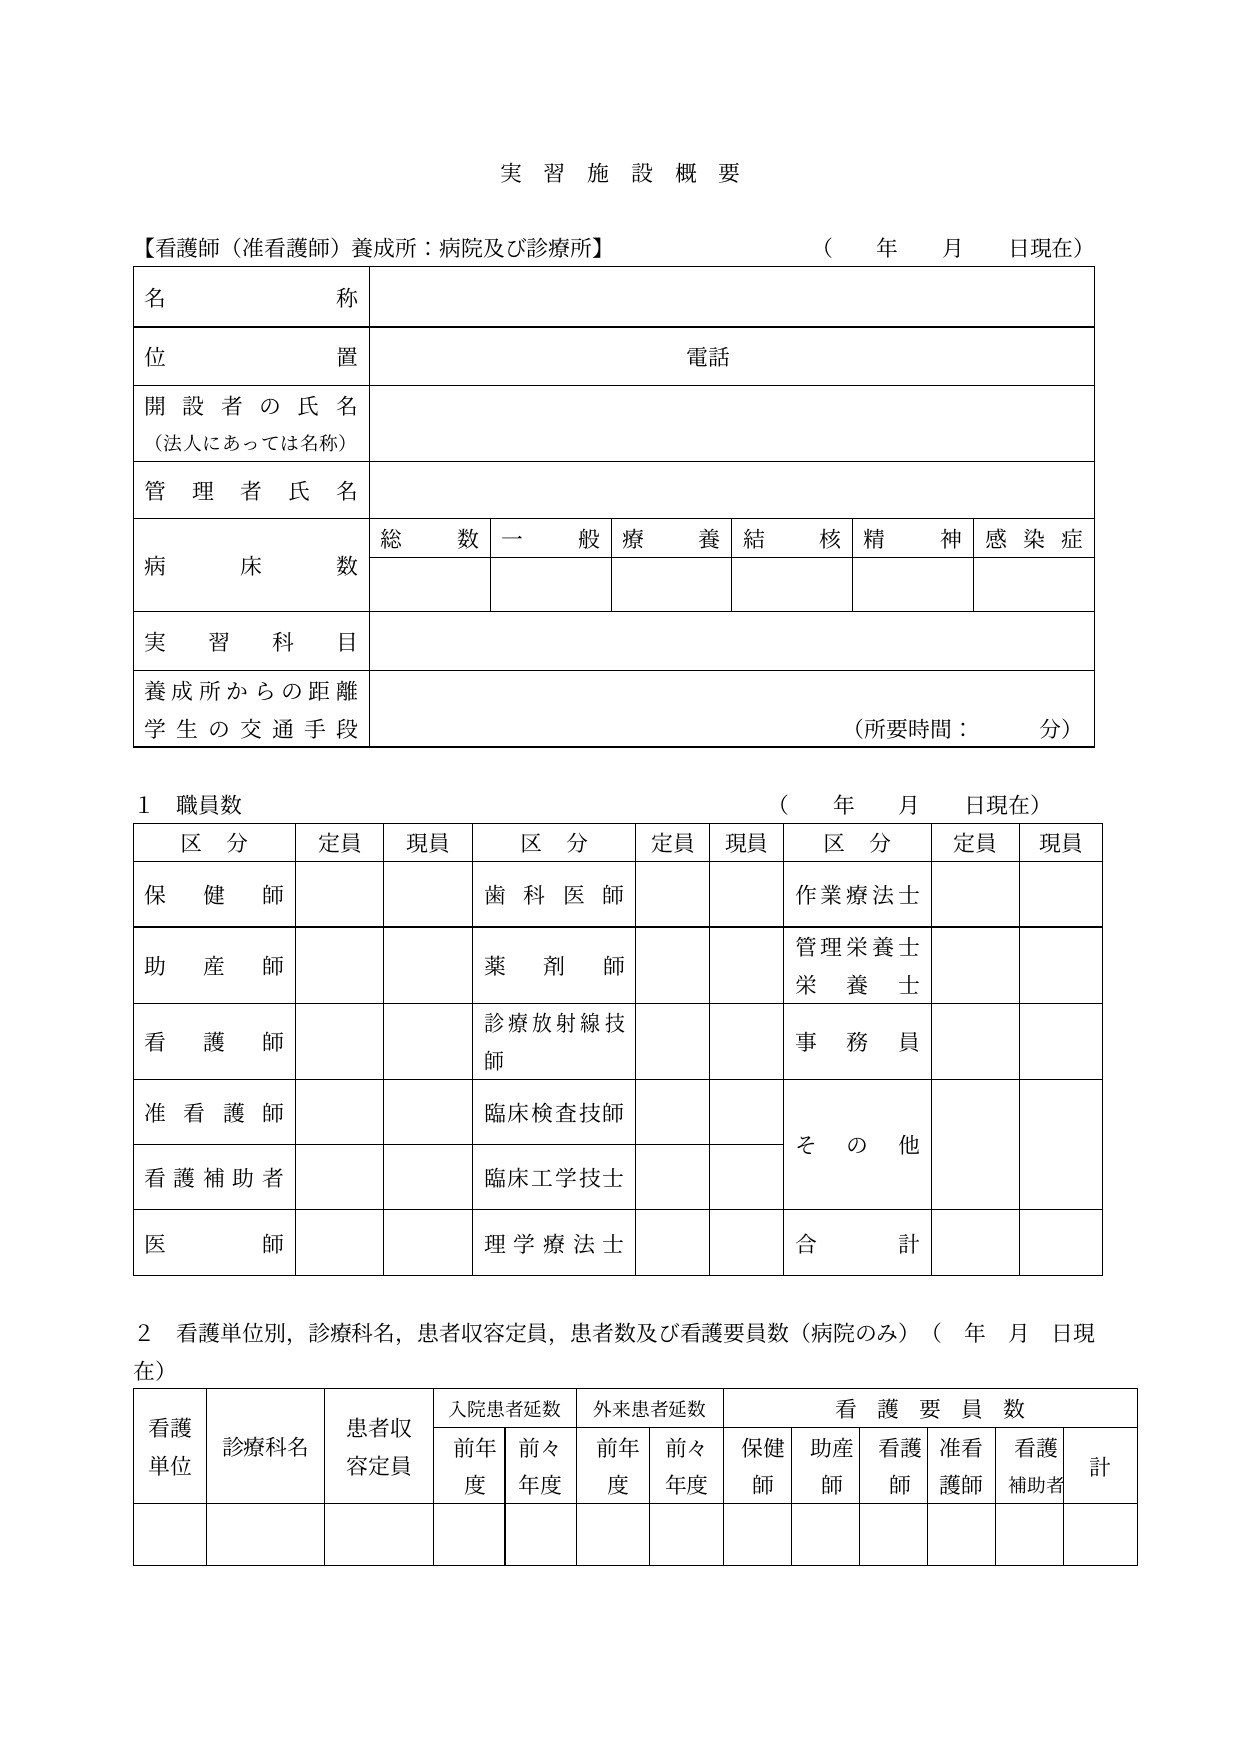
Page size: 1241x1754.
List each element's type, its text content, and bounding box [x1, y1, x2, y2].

table_cell 結核 [732, 519, 852, 557]
table_cell [710, 1145, 783, 1209]
table_cell 助産師 [792, 1428, 859, 1503]
table_cell 一般 [491, 519, 611, 557]
table_cell [636, 1145, 709, 1209]
table_cell その他 [784, 1080, 931, 1209]
table_cell 臨床検査技師 [473, 1080, 635, 1144]
table_cell [612, 558, 731, 611]
table_cell [296, 1210, 383, 1275]
table_cell [974, 558, 1094, 611]
table_cell [296, 862, 383, 926]
table_header 入院患者延数 [434, 1389, 576, 1427]
table_cell 看護補助者 [996, 1428, 1063, 1503]
table_cell 看護師 [860, 1428, 927, 1503]
table_cell [491, 558, 611, 611]
table_cell [1020, 1210, 1102, 1275]
table_cell 臨床工学技士 [473, 1145, 635, 1209]
table_cell [932, 928, 1019, 1002]
table_cell [1020, 862, 1102, 926]
table_cell [932, 1004, 1019, 1078]
table_cell [370, 558, 490, 611]
table_cell [296, 1004, 383, 1078]
table_cell 保健師 [134, 862, 295, 926]
table_cell [732, 558, 852, 611]
table_cell 療養 [612, 519, 731, 557]
text ２ 看護単位別，診療科名，患者収容定員，患者数及び看護要員数（病院のみ）（ 年 月 日現在） [133, 1313, 1107, 1388]
table_cell 管理者氏名 [134, 462, 369, 518]
table_cell [370, 462, 1094, 518]
table_header 区分 [473, 824, 635, 861]
table_cell [996, 1504, 1063, 1564]
table_header 患者収容定員 [325, 1389, 433, 1503]
text 【看護師（准看護師）養成所：病院及び診療所】 （ 年 月 日現在） [133, 228, 1107, 266]
table_cell 事務員 [784, 1004, 931, 1078]
table_header 看護 単位 [134, 1389, 206, 1503]
text １ 職員数 （ 年 月 日現在） [133, 785, 1107, 822]
table_cell [434, 1504, 504, 1564]
table_cell 医師 [134, 1210, 295, 1275]
table_cell 実習科目 [134, 612, 369, 670]
table_cell [384, 928, 472, 1002]
table_cell 准看護師 [134, 1080, 295, 1144]
table_cell [296, 1080, 383, 1144]
table_cell [710, 1080, 783, 1144]
table_header 診療科名 [207, 1389, 324, 1503]
table_cell [710, 1210, 783, 1275]
table_cell [1020, 1004, 1102, 1078]
table_cell [296, 1145, 383, 1209]
table_cell [636, 928, 709, 1002]
table_cell 理学療法士 [473, 1210, 635, 1275]
table_cell [932, 862, 1019, 926]
table_cell 前々年度 [506, 1428, 576, 1503]
table_cell 管理栄養士 栄養士 [784, 928, 931, 1002]
table_cell [384, 1145, 472, 1209]
table_cell 前年度 [577, 1428, 649, 1503]
table_cell 前年度 [434, 1428, 504, 1503]
table_cell 病床数 [134, 519, 369, 611]
table_cell 看護師 [134, 1004, 295, 1078]
table_cell [932, 1080, 1019, 1209]
table_cell [577, 1504, 649, 1564]
table_header 定員 [296, 824, 383, 861]
table_header 名称 [134, 267, 369, 326]
table_cell [1020, 1080, 1102, 1209]
table_cell [370, 386, 1094, 461]
table_cell [134, 1504, 206, 1564]
table_cell [384, 1080, 472, 1144]
table_cell [710, 862, 783, 926]
table_cell [650, 1504, 723, 1564]
table_cell 合計 [784, 1210, 931, 1275]
table_cell [207, 1504, 324, 1564]
table_cell 助産師 [134, 928, 295, 1002]
table_cell [710, 1004, 783, 1078]
table_cell 開設者の氏名 （法人にあっては名称） [134, 386, 369, 461]
table_cell [724, 1504, 791, 1564]
table_cell [384, 1004, 472, 1078]
table_cell （所要時間： 分） [370, 671, 1094, 746]
table_header 現員 [710, 824, 783, 861]
table_cell [325, 1504, 433, 1564]
table_cell [853, 558, 973, 611]
table_cell [1064, 1504, 1137, 1564]
table_cell 作業療法士 [784, 862, 931, 926]
table_cell 電話 [370, 328, 1094, 385]
table_cell 准看 護師 [928, 1428, 995, 1503]
table_cell [384, 1210, 472, 1275]
table_cell [636, 1004, 709, 1078]
table_header 区分 [784, 824, 931, 861]
table_cell 診療放射線技師 [473, 1004, 635, 1078]
table_cell [636, 1080, 709, 1144]
table_cell [792, 1504, 859, 1564]
table_cell 歯科医師 [473, 862, 635, 926]
table_cell [710, 928, 783, 1002]
table_cell 位置 [134, 328, 369, 385]
table_cell [860, 1504, 927, 1564]
table_cell [636, 862, 709, 926]
table_header 看護要員数 [724, 1389, 1137, 1427]
table_header 現員 [384, 824, 472, 861]
table_cell 養成所からの距離 学生の交通手段 [134, 671, 369, 746]
table_header 定員 [932, 824, 1019, 861]
table_header 区分 [134, 824, 295, 861]
table_cell [384, 862, 472, 926]
table_cell [636, 1210, 709, 1275]
table_cell 計 [1064, 1428, 1137, 1503]
table_cell 総数 [370, 519, 490, 557]
table_cell [370, 612, 1094, 670]
table_cell 感染症 [974, 519, 1094, 557]
table_header [370, 267, 1094, 326]
table_cell [932, 1210, 1019, 1275]
text 実 習 施 設 概 要 [133, 153, 1107, 191]
table_header 現員 [1020, 824, 1102, 861]
table_cell 薬剤師 [473, 928, 635, 1002]
table_cell 保健師 [724, 1428, 791, 1503]
table_header 定員 [636, 824, 709, 861]
table_cell 前々年度 [650, 1428, 723, 1503]
table_cell [928, 1504, 995, 1564]
table_cell [506, 1504, 576, 1564]
table_cell 精神 [853, 519, 973, 557]
table_cell [296, 928, 383, 1002]
table_cell 看護補助者 [134, 1145, 295, 1209]
table_header 外来患者延数 [577, 1389, 723, 1427]
table_cell [1020, 928, 1102, 1002]
